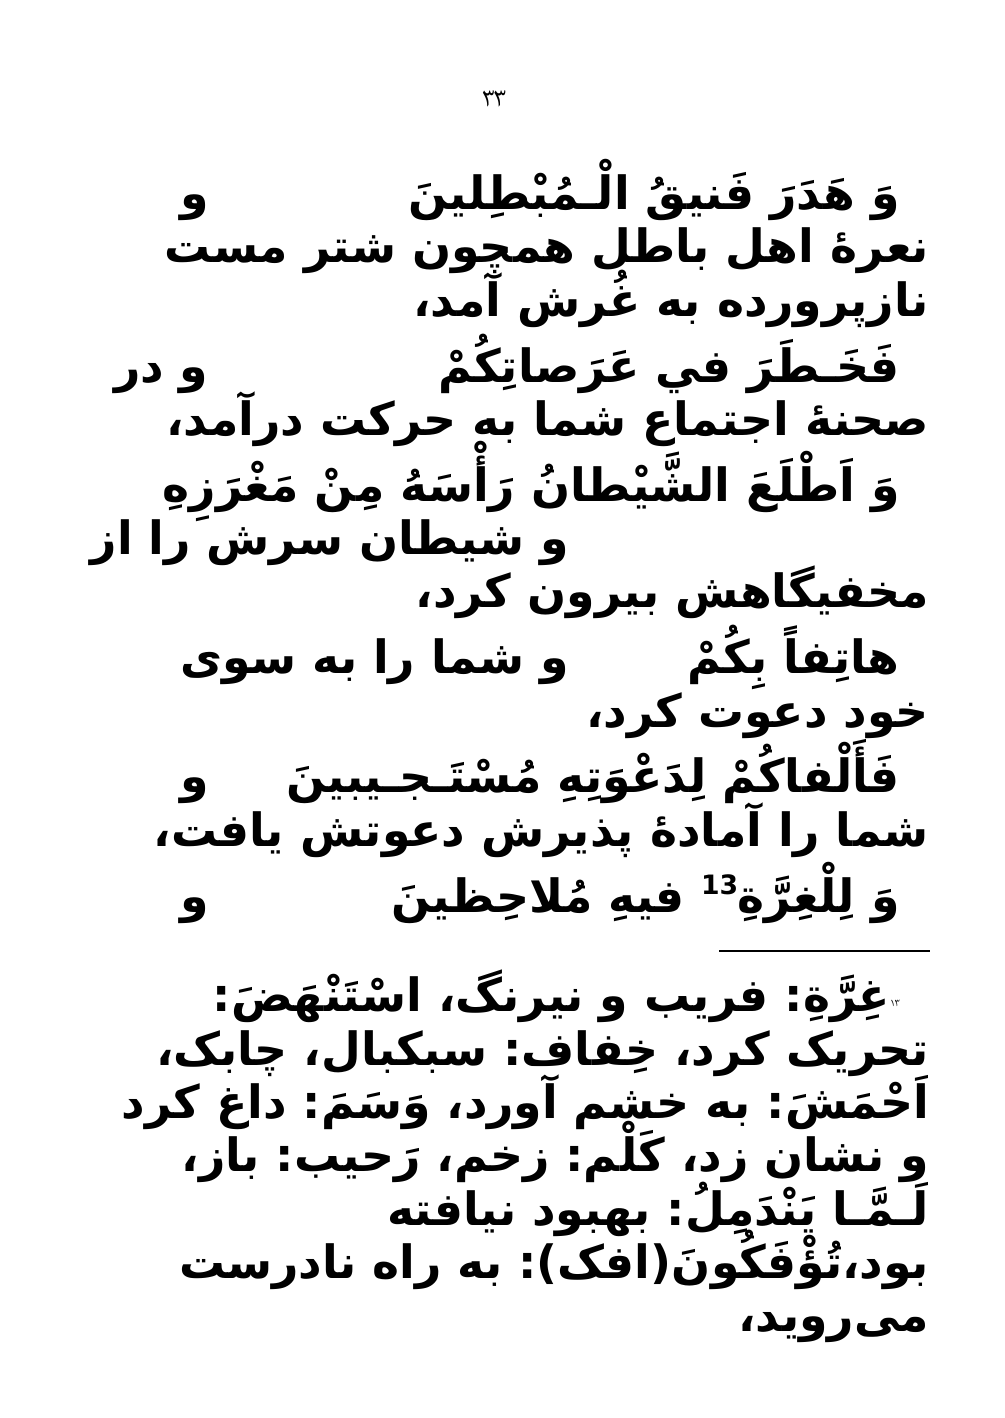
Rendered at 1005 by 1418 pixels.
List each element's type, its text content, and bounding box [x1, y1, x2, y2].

text هاتِفاً بِکُمْ و شما را به سوی خود دعوت کرد، [89, 631, 929, 738]
text وَ لِلْغِرَّةِ فيهِ مُلاحِظینَ و شما را برای فریب خوردن آماده دید. [89, 869, 929, 923]
text وَ اَطْلَعَ الشَّیْطانُ رَأْسَهُ مِنْ مَغْرَزِهِ و شیطان سرش را از مخفی‏گاهش بیرون کرد، [89, 459, 929, 619]
text فَأَلْفاکُمْ لِدَعْوَتِهِ مُسْتَـجـیبینَ و شما را آمادۀ پذیرش دعوتش یافت، [89, 750, 929, 857]
text فَخَـطَرَ في عَرَصاتِکُمْ و در صحنۀ اجتماع شما به حرکت درآمد، [89, 339, 929, 446]
text وَ هَدَرَ فَنیقُ الْـمُبْطِلینَ و نعرۀ اهل باطل همچون شتر مست نازپرورده به غُرش آمد، [89, 167, 929, 327]
